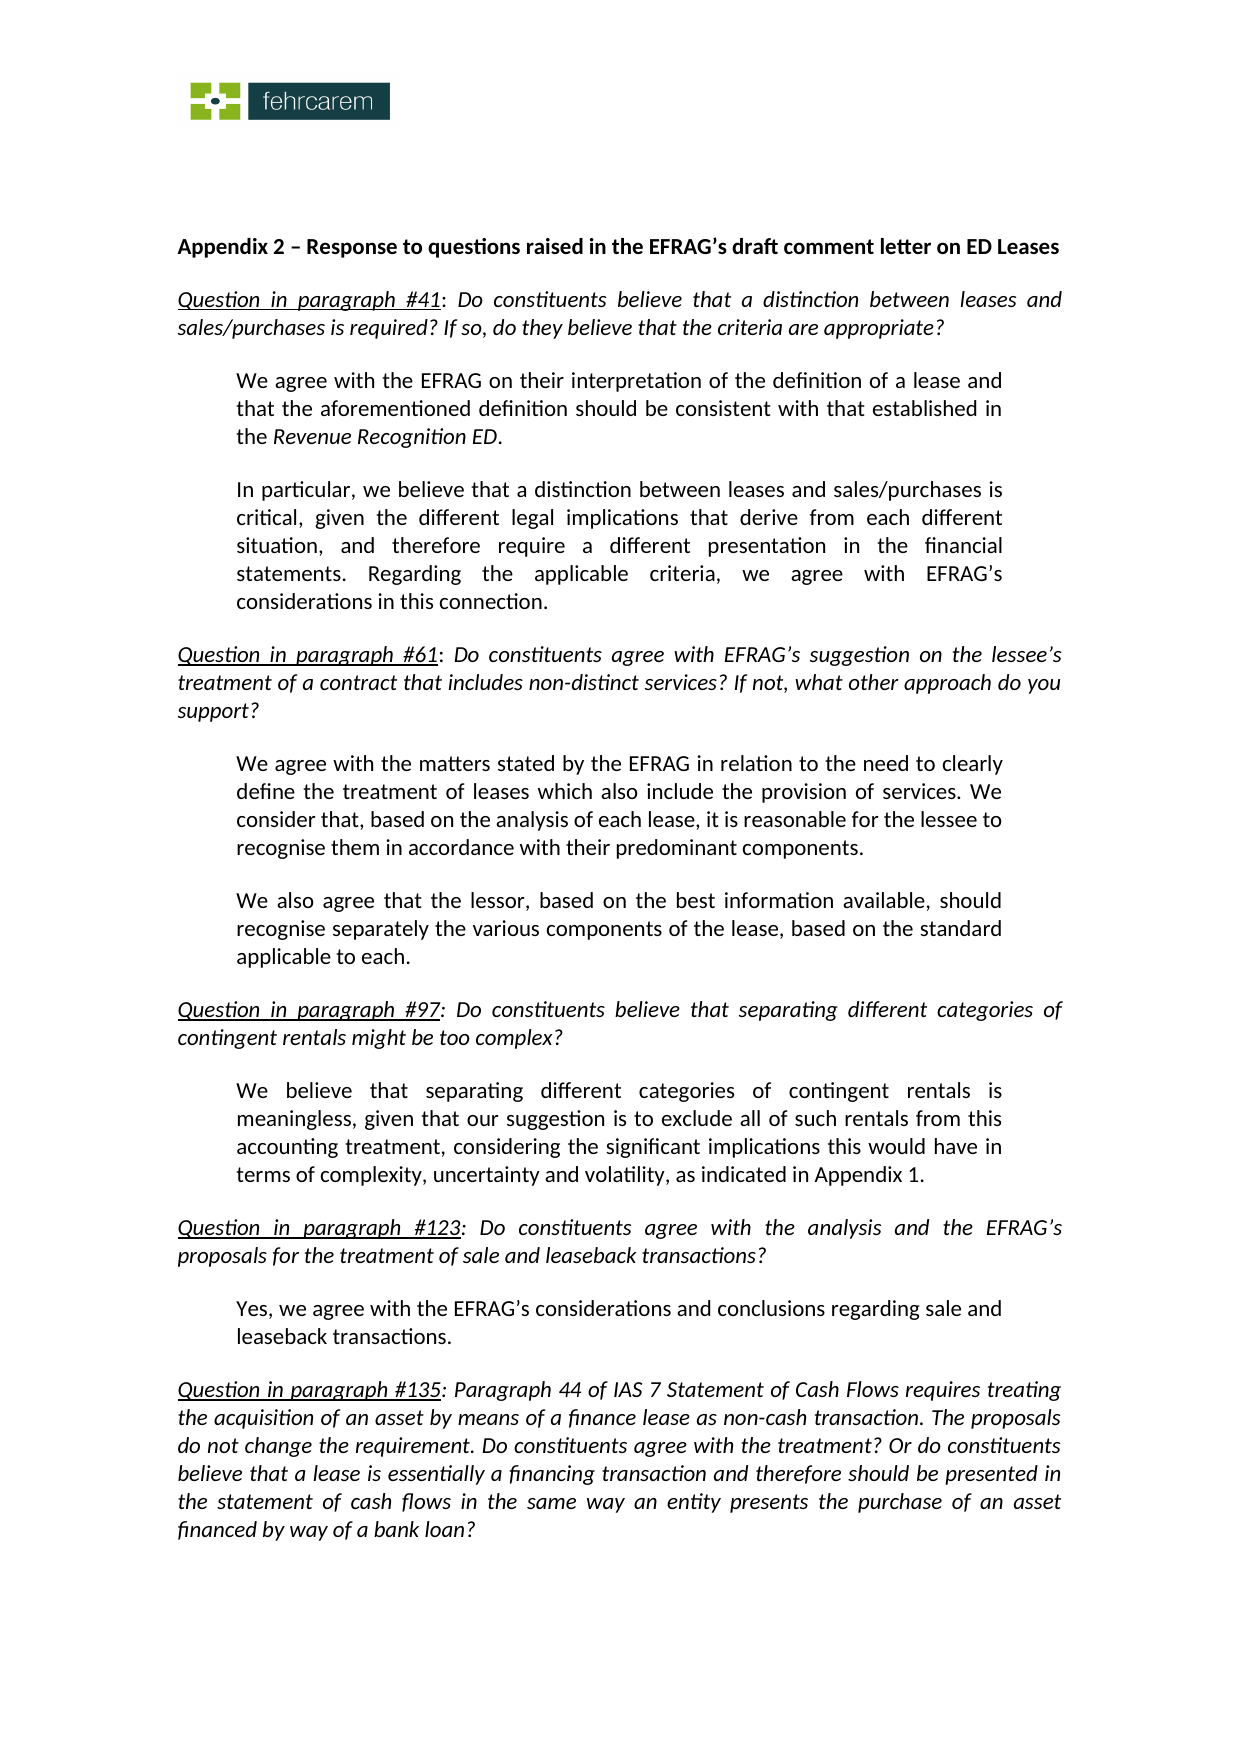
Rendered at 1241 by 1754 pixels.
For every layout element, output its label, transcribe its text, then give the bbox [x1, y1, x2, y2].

text Question in paragraph #135: Paragraph 44 of IAS 7 Statement of Cash Flows requires treating the acquisition of an asset by means of a finance lease as non-cash transaction. The proposals do not change the requirement. Do constituents agree with the treatment? Or do constituents believe that a lease is essentially a financing transaction and therefore should be presented in the statement of cash flows in the same way an entity presents the purchase of an asset financed by way of a bank loan? [177, 1375, 1063, 1543]
text Question in paragraph #97: Do constituents believe that separating different categories of contingent rentals might be too complex? [177, 995, 1063, 1051]
text Question in paragraph #123: Do constituents agree with the analysis and the EFRAG’s proposals for the treatment of sale and leaseback transactions? [177, 1213, 1063, 1269]
text Question in paragraph #61: Do constituents agree with EFRAG’s suggestion on the lessee’s treatment of a contract that includes non-distinct services? If not, what other approach do you support? [177, 640, 1063, 724]
text Question in paragraph #41: Do constituents believe that a distinction between leases and sales/purchases is required? If so, do they believe that the criteria are appropriate? [177, 285, 1063, 341]
text We agree with the matters stated by the EFRAG in relation to the need to clearly define the treatment of leases which also include the provision of services. We consider that, based on the analysis of each lease, it is reasonable for the lessee to recognise them in accordance with their predominant components. [236, 749, 1004, 861]
text We believe that separating different categories of contingent rentals is meaningless, given that our suggestion is to exclude all of such rentals from this accounting treatment, considering the significant implications this would have in terms of complexity, uncertainty and volatility, as indicated in Appendix 1. [236, 1076, 1004, 1188]
text We also agree that the lessor, based on the best information available, should recognise separately the various components of the lease, based on the standard applicable to each. [236, 886, 1004, 970]
text We agree with the EFRAG on their interpretation of the definition of a lease and that the aforementioned definition should be consistent with that established in the Revenue Recognition ED. [236, 366, 1004, 450]
text In particular, we believe that a distinction between leases and sales/purchases is critical, given the different legal implications that derive from each different situation, and therefore require a different presentation in the financial statements. Regarding the applicable criteria, we agree with EFRAG’s considerations in this connection. [236, 475, 1004, 615]
text Yes, we agree with the EFRAG’s considerations and conclusions regarding sale and leaseback transactions. [236, 1294, 1004, 1350]
picture [177, 73, 402, 129]
text Appendix 2 – Response to questions raised in the EFRAG’s draft comment letter on ED Leases [177, 232, 1063, 260]
